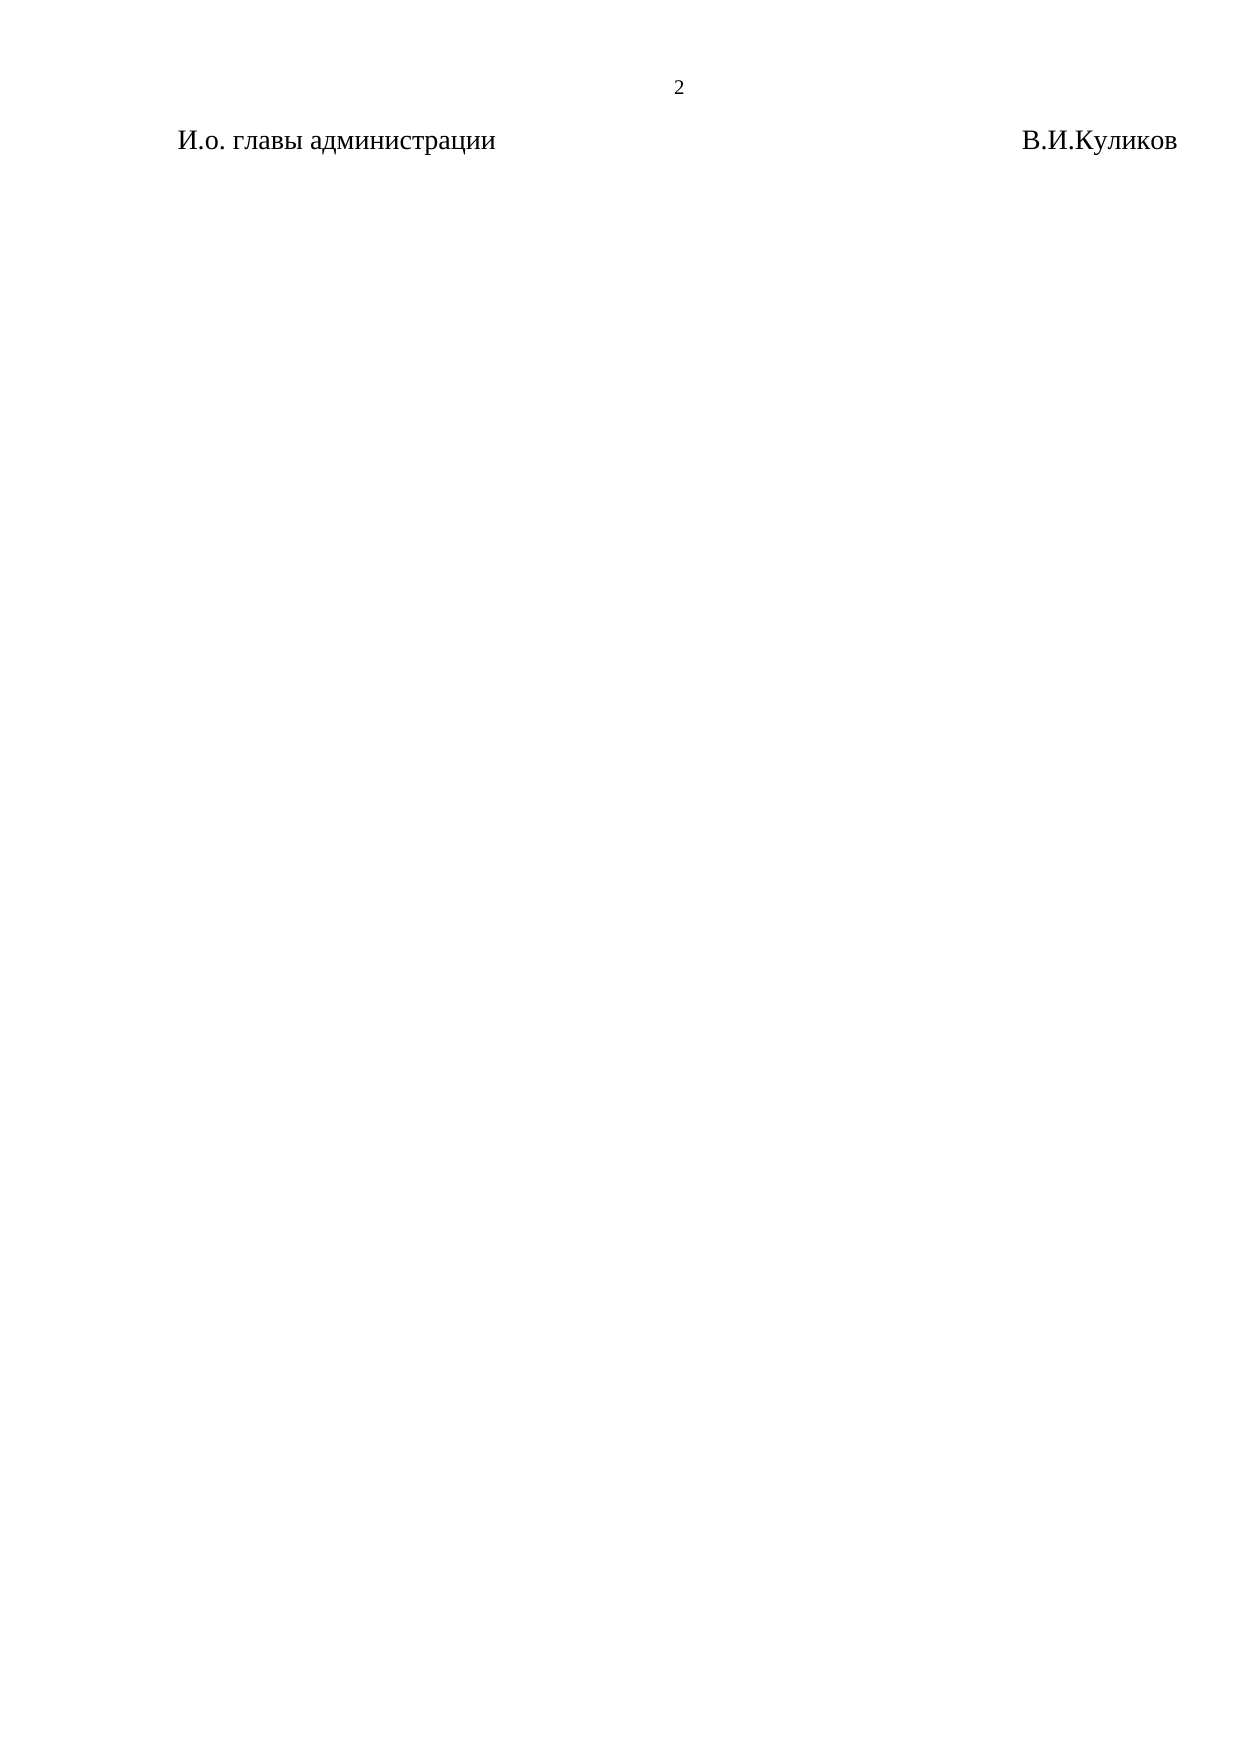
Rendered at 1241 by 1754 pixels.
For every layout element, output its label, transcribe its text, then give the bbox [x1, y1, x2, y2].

text И.о. главы администрации В.И.Куликов [177, 123, 1181, 156]
